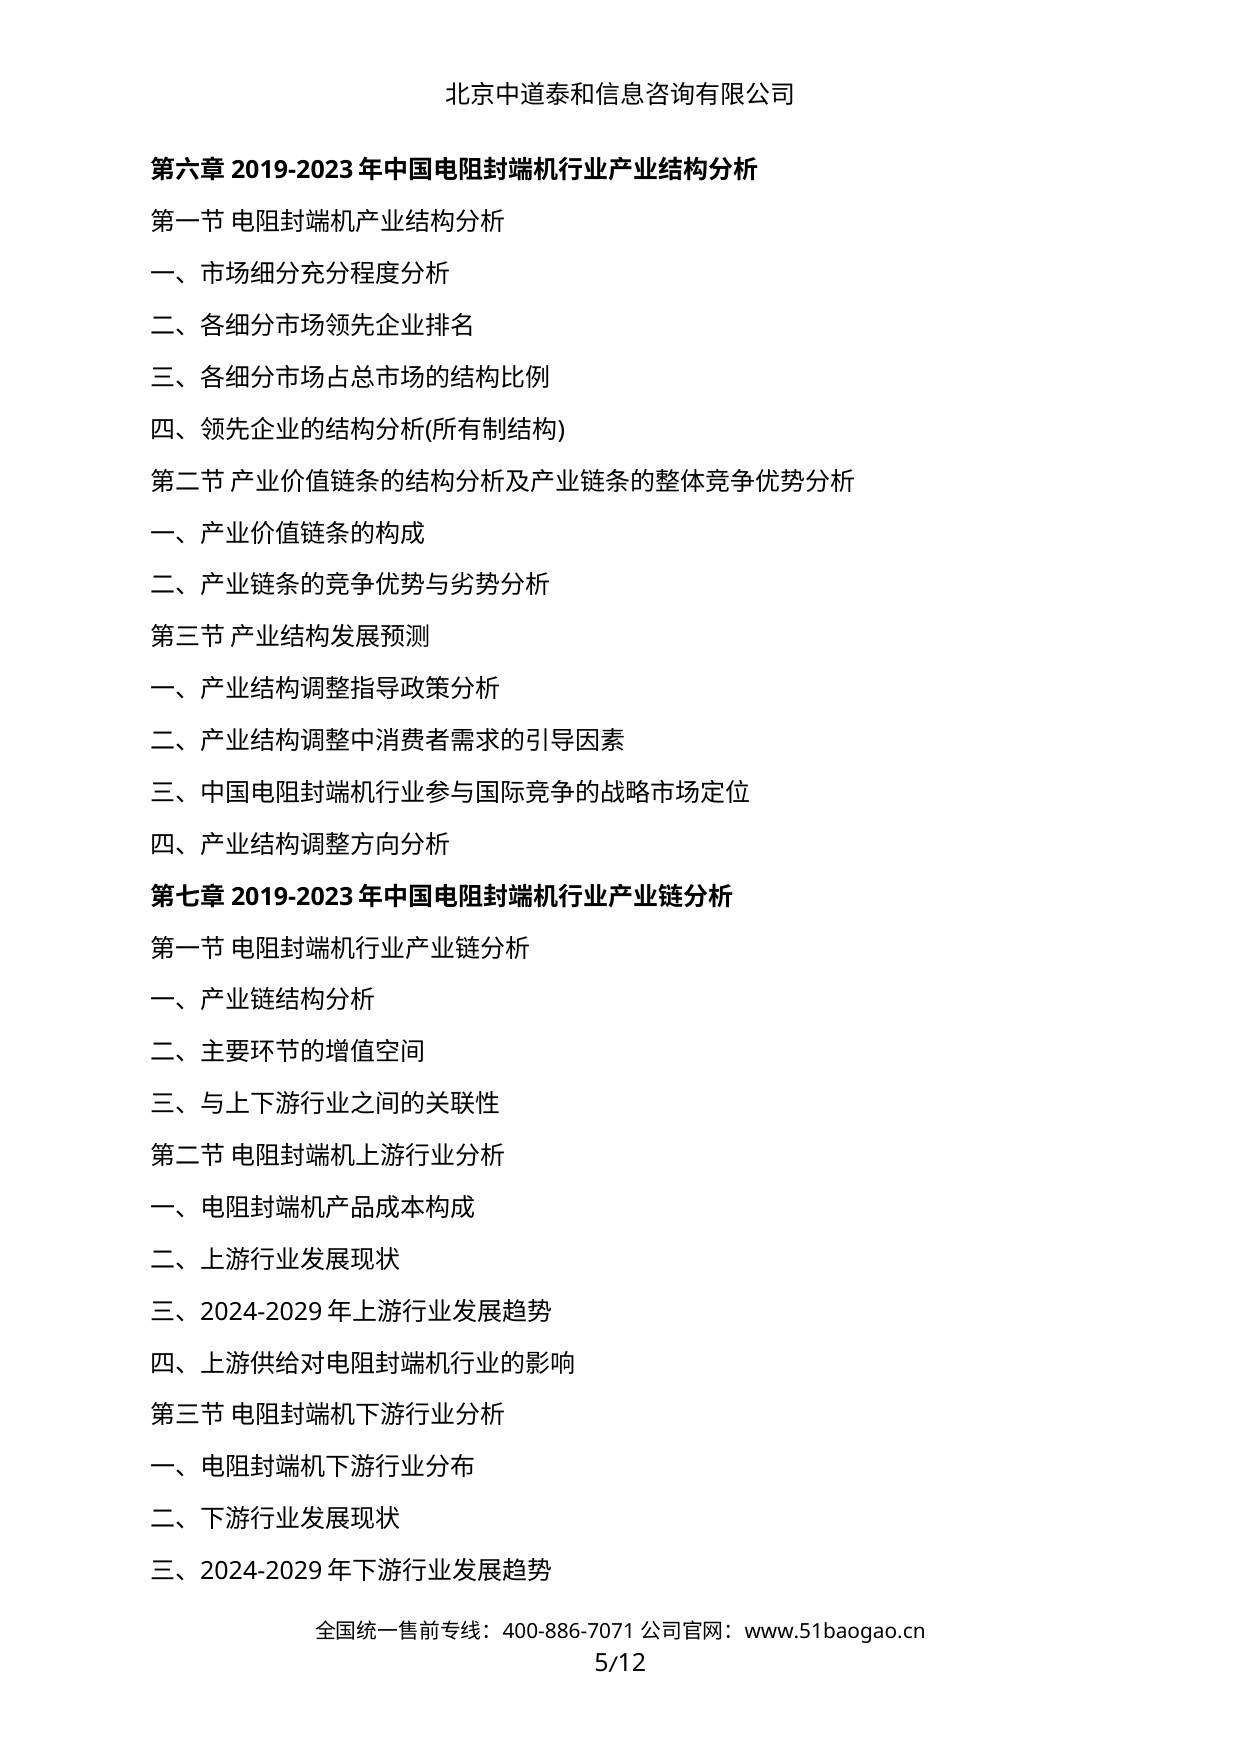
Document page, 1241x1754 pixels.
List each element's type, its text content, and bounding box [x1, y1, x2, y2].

text 第六章 2019-2023年中国电阻封端机行业产业结构分析 [150, 150, 1090, 186]
text 第七章 2019-2023年中国电阻封端机行业产业链分析 [150, 876, 1090, 912]
text 三、中国电阻封端机行业参与国际竞争的战略市场定位 [150, 772, 1090, 809]
text 第一节 电阻封端机行业产业链分析 [150, 928, 1090, 964]
text 三、2024-2029年上游行业发展趋势 [150, 1291, 1090, 1327]
text 第二节 产业价值链条的结构分析及产业链条的整体竞争优势分析 [150, 461, 1090, 497]
text 第一节 电阻封端机产业结构分析 [150, 202, 1090, 238]
text 二、下游行业发展现状 [150, 1499, 1090, 1535]
text 二、上游行业发展现状 [150, 1239, 1090, 1276]
text 第三节 产业结构发展预测 [150, 617, 1090, 653]
text 一、电阻封端机产品成本构成 [150, 1187, 1090, 1224]
text 三、与上下游行业之间的关联性 [150, 1084, 1090, 1120]
text 一、产业价值链条的构成 [150, 513, 1090, 549]
text 第二节 电阻封端机上游行业分析 [150, 1136, 1090, 1172]
text 一、产业结构调整指导政策分析 [150, 669, 1090, 705]
text 四、产业结构调整方向分析 [150, 824, 1090, 861]
text 三、各细分市场占总市场的结构比例 [150, 357, 1090, 394]
text 第三节 电阻封端机下游行业分析 [150, 1395, 1090, 1431]
text 二、各细分市场领先企业排名 [150, 306, 1090, 342]
text 一、市场细分充分程度分析 [150, 254, 1090, 290]
text 四、领先企业的结构分析(所有制结构) [150, 409, 1090, 446]
text 三、2024-2029年下游行业发展趋势 [150, 1551, 1090, 1587]
text 四、上游供给对电阻封端机行业的影响 [150, 1343, 1090, 1379]
text 二、产业结构调整中消费者需求的引导因素 [150, 721, 1090, 757]
text 一、电阻封端机下游行业分布 [150, 1447, 1090, 1483]
text 二、主要环节的增值空间 [150, 1032, 1090, 1068]
text 二、产业链条的竞争优势与劣势分析 [150, 565, 1090, 601]
text 一、产业链结构分析 [150, 980, 1090, 1016]
